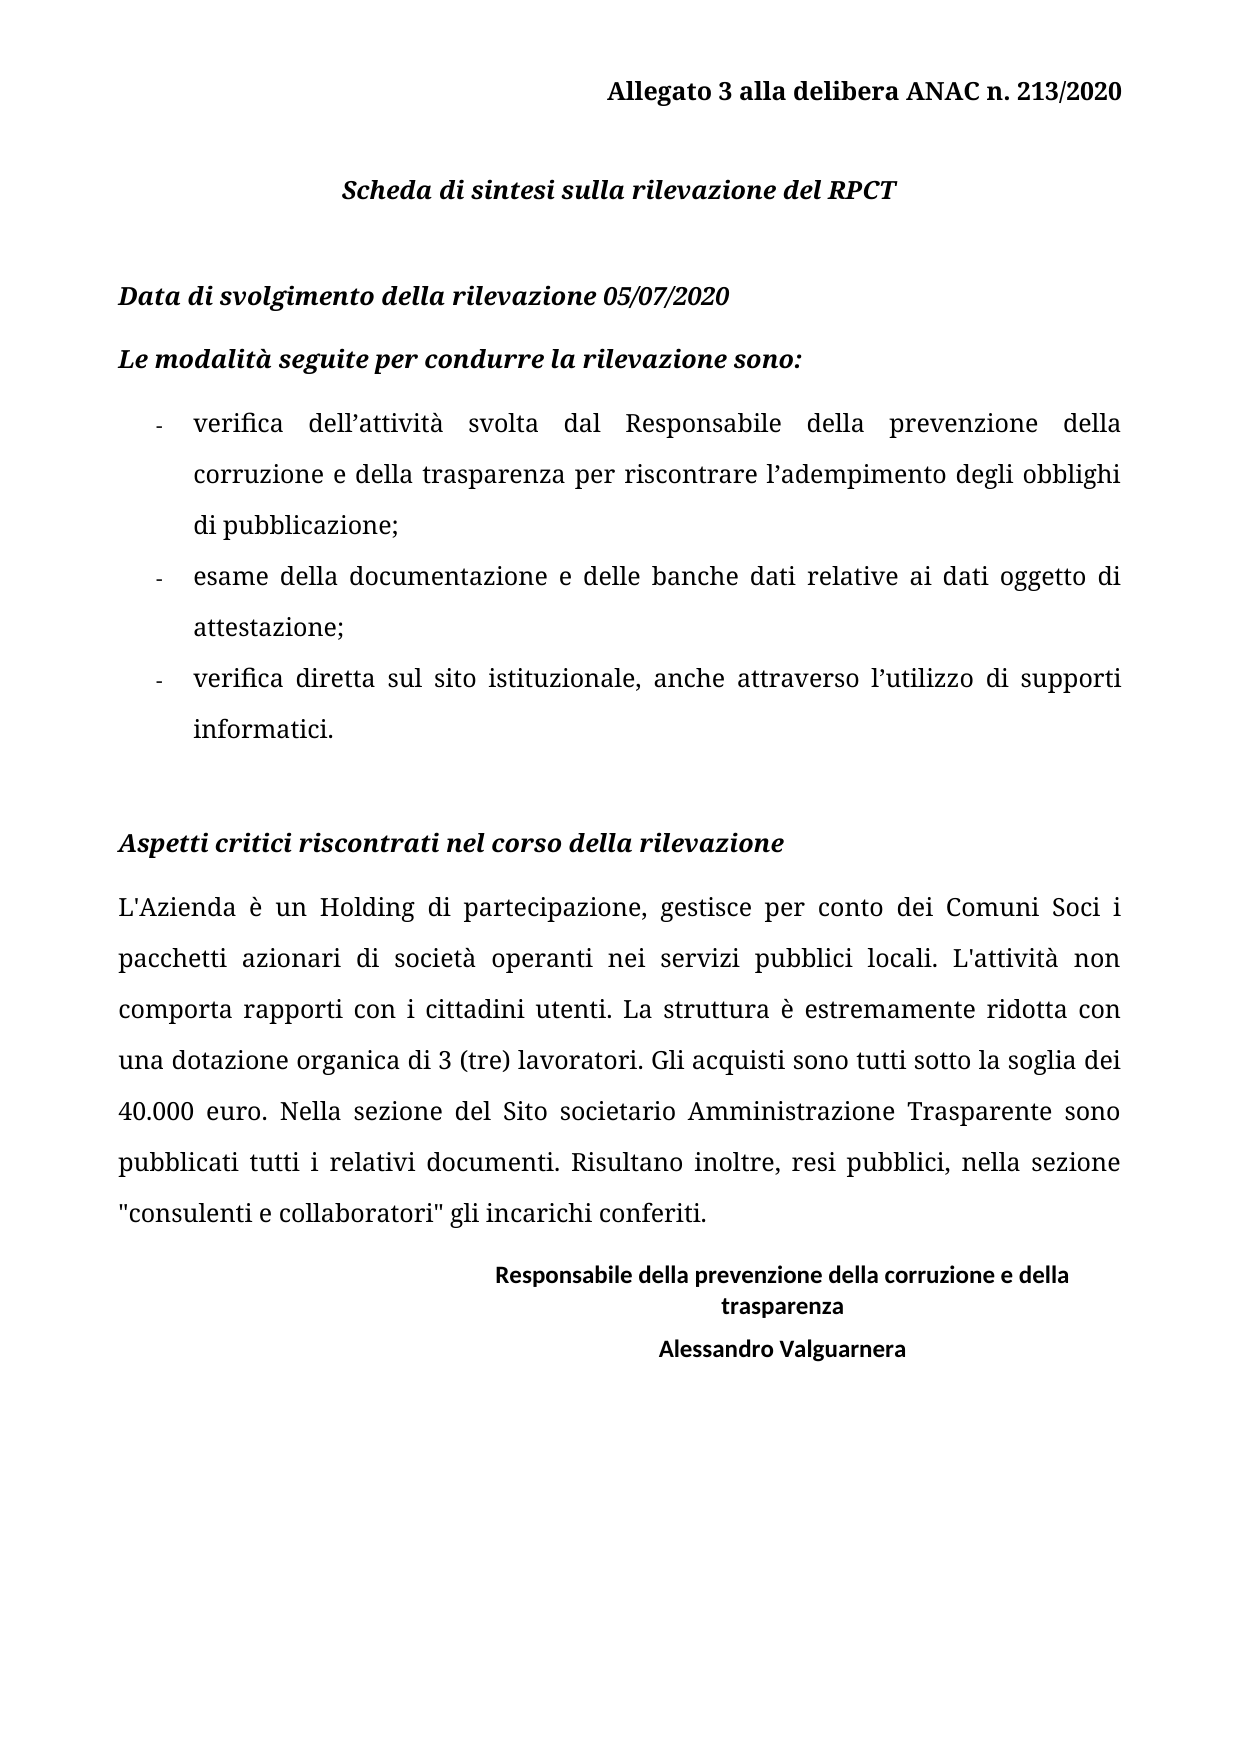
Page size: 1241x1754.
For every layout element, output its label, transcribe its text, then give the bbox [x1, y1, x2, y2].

list verifica dell’attività svolta dal Responsabile della prevenzione della corruzione e della trasparenza per riscontrare l’adempimento degli obblighi di pubblicazione; [156, 405, 1122, 541]
text Alessandro Valguarnera [443, 1333, 1122, 1363]
list Data di svolgimento della rilevazione 05/07/2020 [118, 278, 1122, 312]
list esame della documentazione e delle banche dati relative ai dati oggetto di attestazione; [156, 558, 1122, 643]
text Responsabile della prevenzione della corruzione e della trasparenza [443, 1259, 1122, 1321]
text L'Azienda è un Holding di partecipazione, gestisce per conto dei Comuni Soci i pacchetti azionari di società operanti nei servizi pubblici locali. L'attività non comporta rapporti con i cittadini utenti. La struttura è estremamente ridotta con una dotazione organica di 3 (tre) lavoratori. Gli acquisti sono tutti sotto la soglia dei 40.000 euro. Nella sezione del Sito societario Amministrazione Trasparente sono pubblicati tutti i relativi documenti. Risultano inoltre, resi pubblici, nella sezione "consulenti e collaboratori" gli incarichi conferiti. [118, 890, 1122, 1230]
title Scheda di sintesi sulla rilevazione del RPCT [118, 173, 1122, 207]
list verifica diretta sul sito istituzionale, anche attraverso l’utilizzo di supporti informatici. [156, 661, 1122, 746]
list Le modalità seguite per condurre la rilevazione sono: [118, 342, 1122, 376]
text Aspetti critici riscontrati nel corso della rilevazione [118, 826, 1122, 860]
